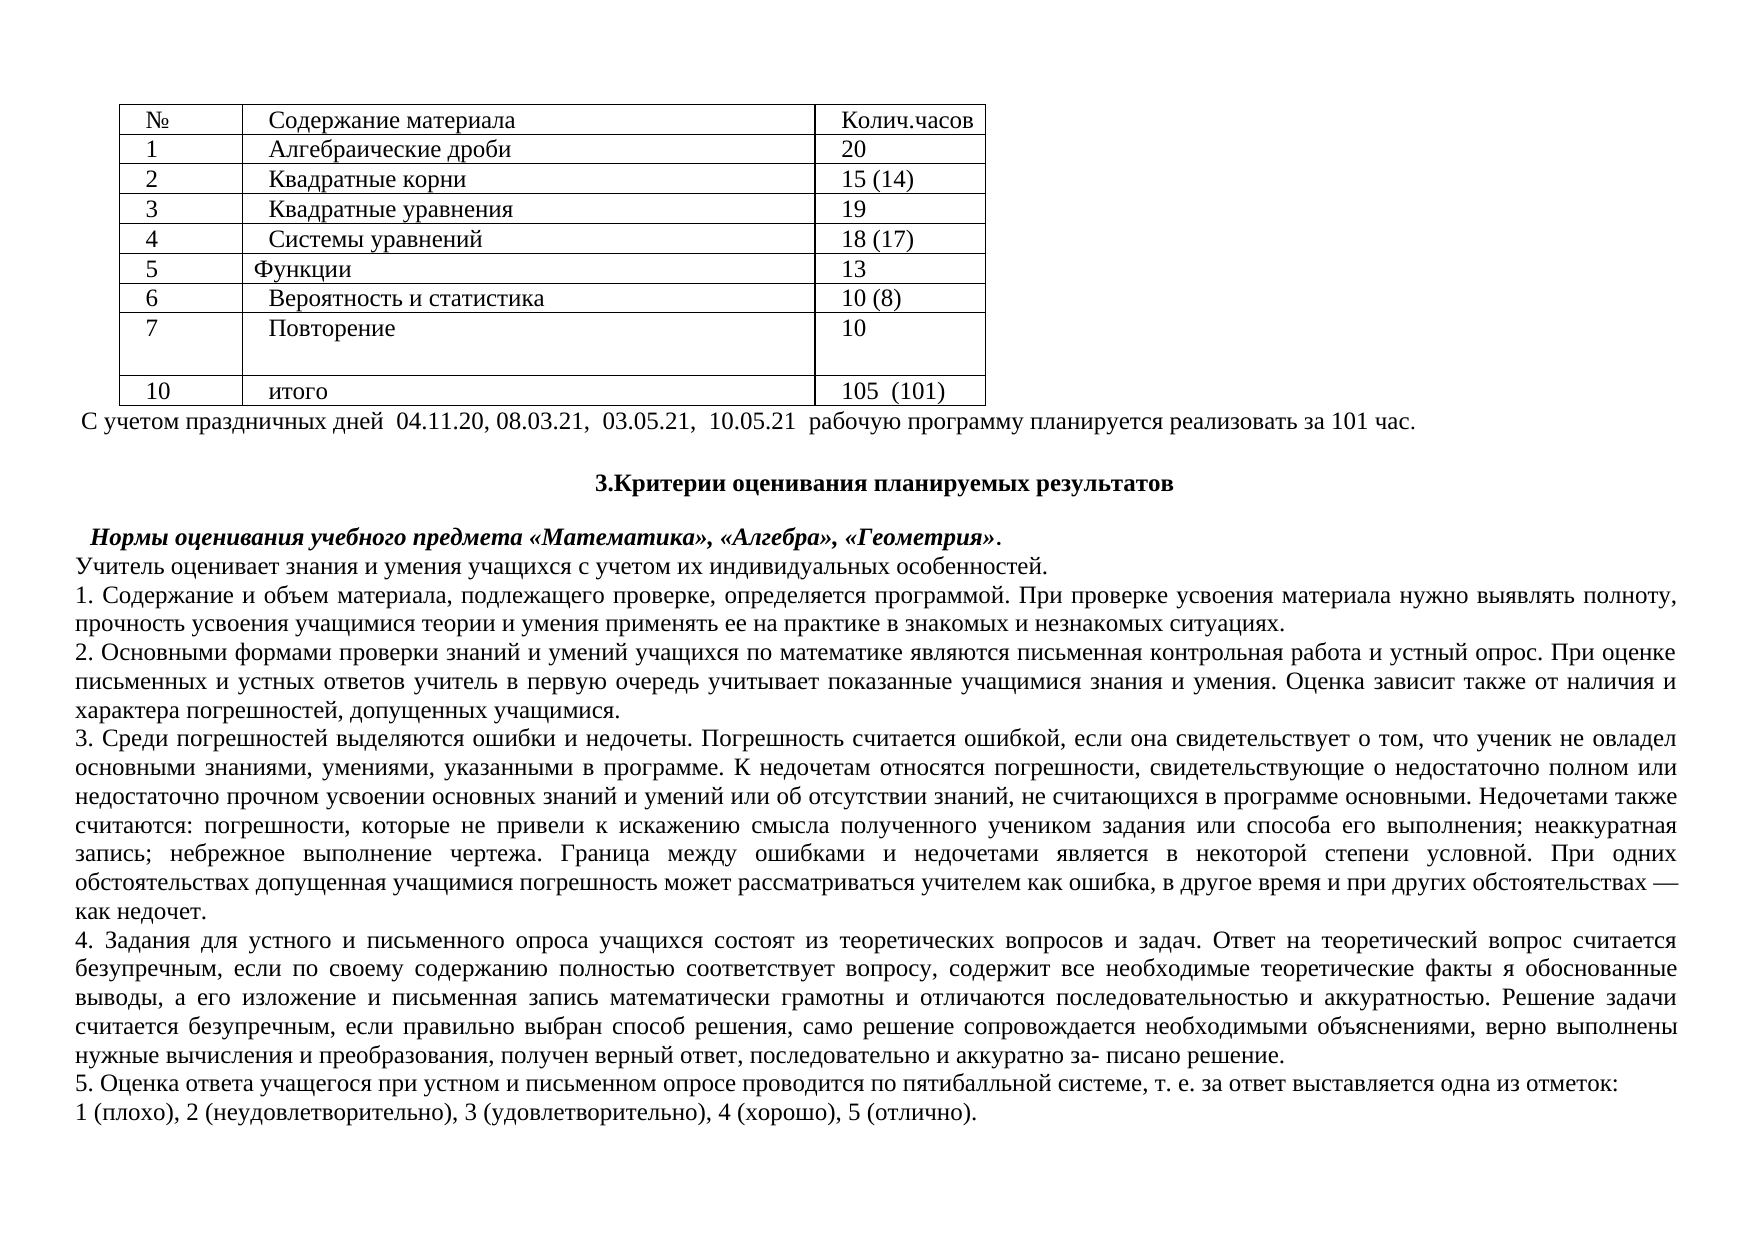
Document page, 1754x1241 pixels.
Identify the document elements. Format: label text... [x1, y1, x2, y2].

text 5. Оценка ответа учащегося при устном и письменном опросе проводится по пятибалльной системе, т. е. за ответ выставляется одна из отметок: [75, 1068, 1679, 1097]
table_cell 20 [816, 135, 985, 163]
text 3.Критерии оценивания планируемых результатов [90, 468, 1679, 497]
table_cell Алгебраические дроби [243, 135, 814, 163]
table_header № [120, 105, 242, 133]
table_cell 13 [816, 254, 985, 282]
table_cell Повторение [243, 313, 814, 375]
table_cell 3 [120, 194, 242, 223]
table_cell 5 [120, 254, 242, 282]
table_cell 105 (101) [816, 376, 985, 405]
text Нормы оценивания учебного предмета «Математика», «Алгебра», «Геометрия». [75, 522, 1679, 551]
table_cell 4 [120, 224, 242, 253]
table_cell 1 [120, 135, 242, 163]
table_cell 2 [120, 164, 242, 193]
table_cell Квадратные уравнения [243, 194, 814, 223]
table_cell 6 [120, 284, 242, 312]
table_header Содержание материала [243, 105, 814, 133]
text 4. Задания для устного и письменного опроса учащихся состоят из теоретических вопросов и задач. Ответ на теоретический вопрос считается безупречным, если по своему содержанию полностью соответствует вопросу, содержит все необходимые теоретические факты я обоснованные выводы, а его изложение и письменная запись математически грамотны и отличаются последовательностью и аккуратностью. Решение задачи считается безупречным, если правильно выбран способ решения, само решение сопровождается необходимыми объяснениями, верно выполнены нужные вычисления и преобразования, получен верный ответ, последовательно и аккуратно за- писано решение. [75, 925, 1679, 1068]
text 2. Основными формами проверки знаний и умений учащихся по математике являются письменная контрольная работа и устный опрос. При оценке письменных и устных ответов учитель в первую очередь учитывает показанные учащимися знания и умения. Оценка зависит также от наличия и характера погрешностей, допущенных учащимися. [75, 637, 1679, 723]
table_cell 7 [120, 313, 242, 375]
text С учетом праздничных дней 04.11.20, 08.03.21, 03.05.21, 10.05.21 рабочую программу планируется реализовать за 101 час. [75, 406, 1677, 434]
table_cell 10 [816, 313, 985, 375]
table_cell Квадратные корни [243, 164, 814, 193]
table_cell 10 (8) [816, 284, 985, 312]
table_cell 19 [816, 194, 985, 223]
text 1. Содержание и объем материала, подлежащего проверке, определяется программой. При проверке усвоения материала нужно выявлять полноту, прочность усвоения учащимися теории и умения применять ее на практике в знакомых и незнакомых ситуациях. [75, 580, 1679, 637]
table_cell 18 (17) [816, 224, 985, 253]
table_header Колич.часов [816, 105, 985, 133]
table_cell Вероятность и статистика [243, 284, 814, 312]
text 3. Среди погрешностей выделяются ошибки и недочеты. Погрешность считается ошибкой, если она свидетельствует о том, что ученик не овладел основными знаниями, умениями, указанными в программе. К недочетам относятся погрешности, свидетельствующие о недостаточно полном или недостаточно прочном усвоении основных знаний и умений или об отсутствии знаний, не считающихся в программе основными. Недочетами также считаются: погрешности, которые не привели к искажению смысла полученного учеником задания или способа его выполнения; неаккуратная запись; небрежное выполнение чертежа. Граница между ошибками и недочетами является в некоторой степени условной. При одних обстоятельствах допущенная учащимися погрешность может рассматриваться учителем как ошибка, в другое время и при других обстоятельствах — как недочет. [75, 723, 1679, 925]
table_cell Системы уравнений [243, 224, 814, 253]
text 1 (плохо), 2 (неудовлетворительно), 3 (удовлетворительно), 4 (хорошо), 5 (отлично). [75, 1097, 1679, 1126]
table_cell Функции [243, 254, 814, 282]
table_cell итого [243, 376, 814, 405]
table_cell 10 [120, 376, 242, 405]
table_cell 15 (14) [816, 164, 985, 193]
text Учитель оценивает знания и умения учащихся с учетом их индивидуальных особенностей. [75, 551, 1679, 580]
